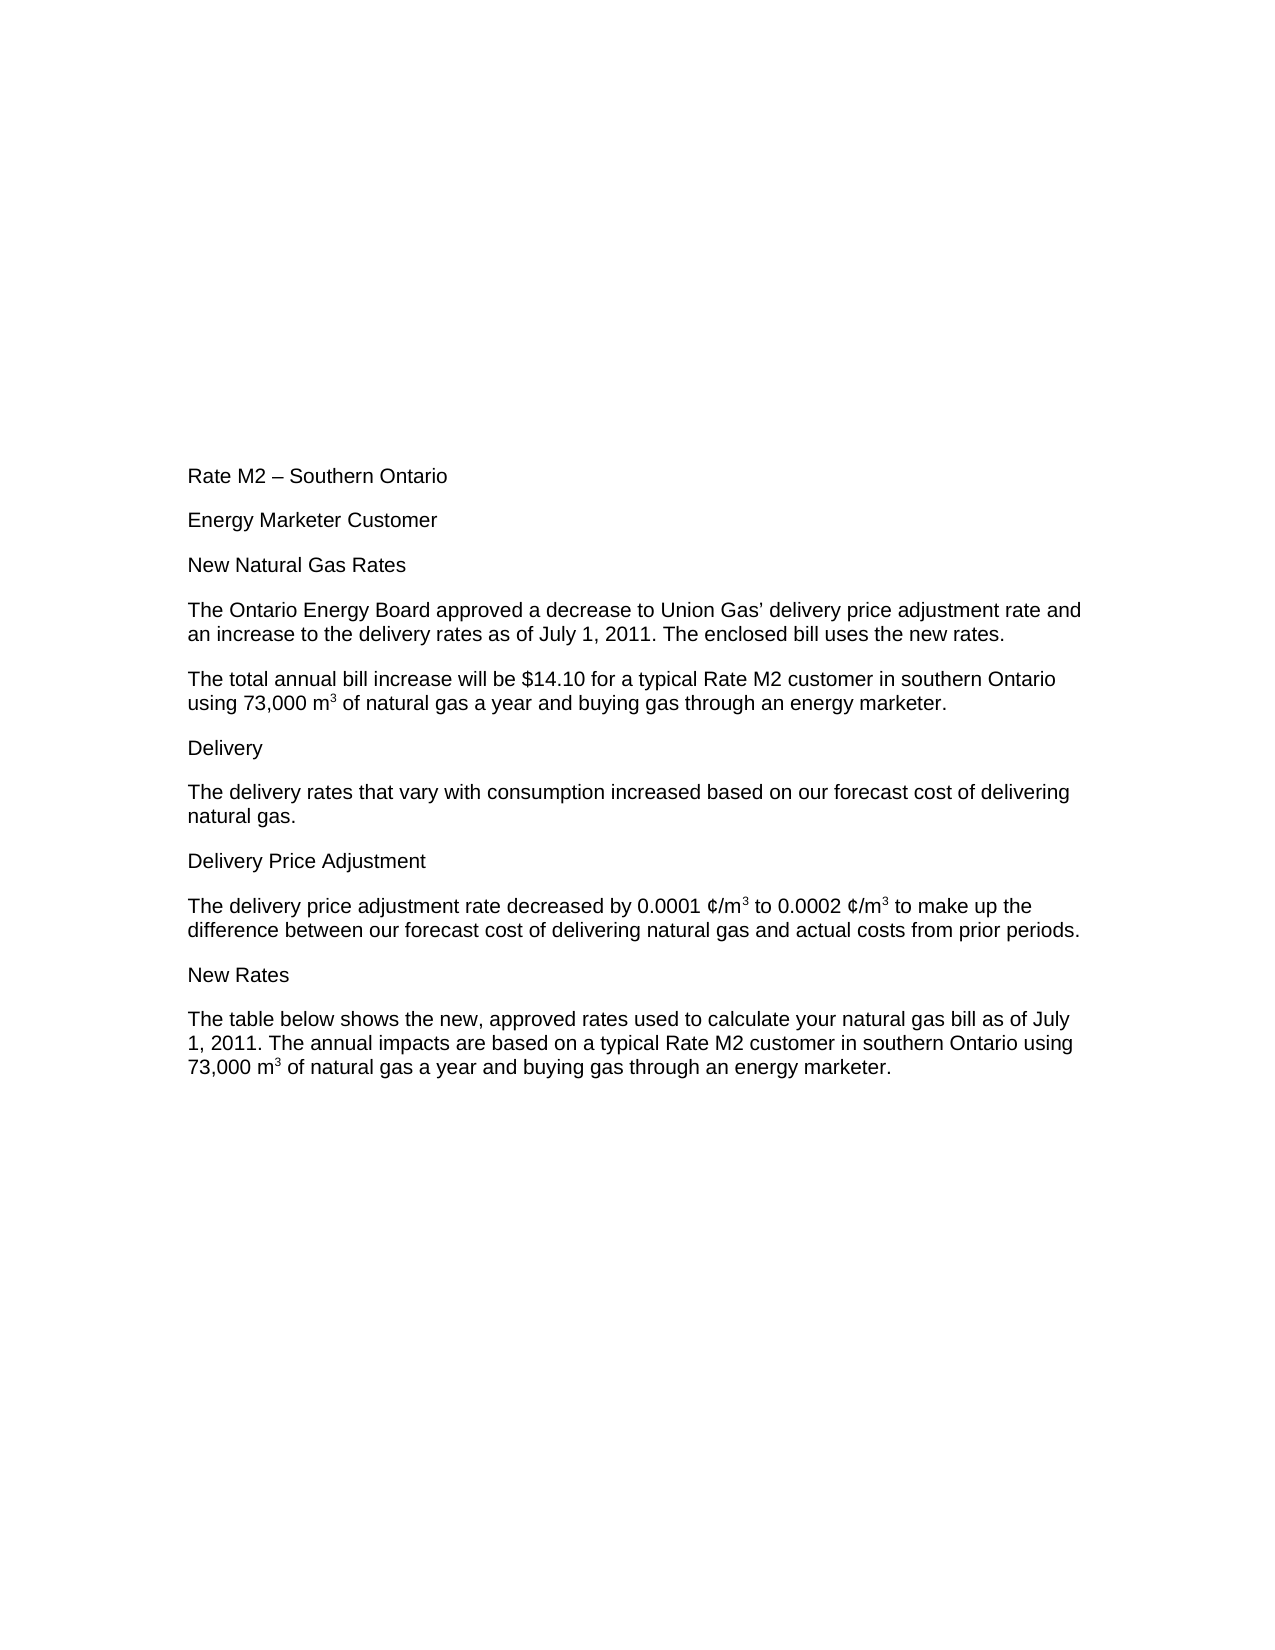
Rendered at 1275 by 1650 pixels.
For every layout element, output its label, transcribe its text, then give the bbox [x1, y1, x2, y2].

text Delivery Price Adjustment [187, 849, 1087, 873]
text The delivery price adjustment rate decreased by 0.0001 ¢/m3 to 0.0002 ¢/m3 to make up the difference between our forecast cost of delivering natural gas and actual costs from prior periods. [187, 894, 1087, 942]
text The delivery rates that vary with consumption increased based on our forecast cost of delivering natural gas. [187, 780, 1087, 828]
text The total annual bill increase will be $14.10 for a typical Rate M2 customer in southern Ontario using 73,000 m3 of natural gas a year and buying gas through an energy marketer. [187, 667, 1087, 714]
text New Natural Gas Rates [187, 553, 1087, 577]
text The table below shows the new, approved rates used to calculate your natural gas bill as of July 1, 2011. The annual impacts are based on a typical Rate M2 customer in southern Ontario using 73,000 m3 of natural gas a year and buying gas through an energy marketer. [187, 1007, 1087, 1079]
text Energy Marketer Customer [187, 508, 1087, 532]
text The Ontario Energy Board approved a decrease to Union Gas’ delivery price adjustment rate and an increase to the delivery rates as of July 1, 2011. The enclosed bill uses the new rates. [187, 598, 1087, 646]
text New Rates [187, 962, 1087, 986]
text Delivery [187, 735, 1087, 759]
text Rate M2 – Southern Ontario [187, 463, 1087, 487]
